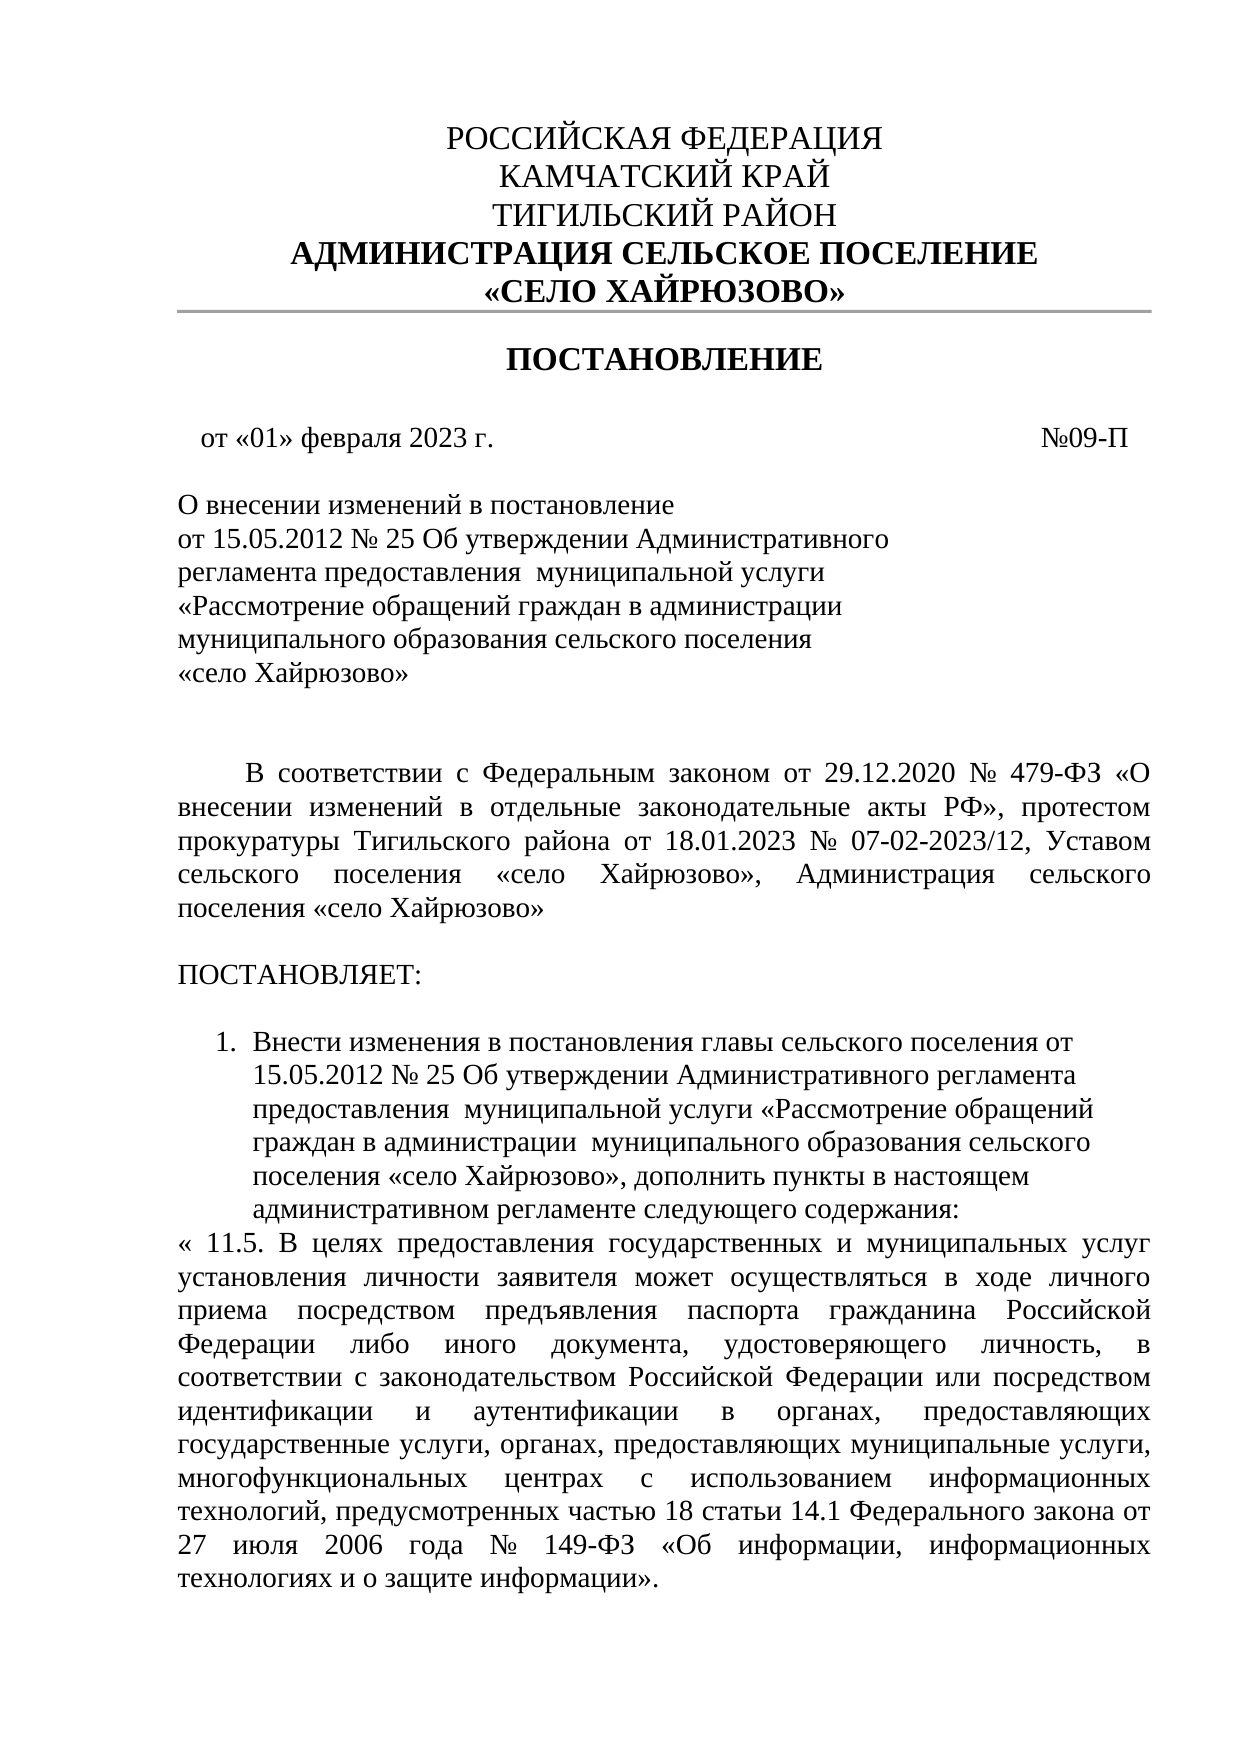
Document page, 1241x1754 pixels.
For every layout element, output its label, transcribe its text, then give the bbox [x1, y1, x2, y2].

text «Рассмотрение обращений граждан в администрации [177, 588, 1152, 621]
text О внесении изменений в постановление [177, 487, 1152, 521]
text «село Хайрюзово» [177, 655, 1152, 688]
text ПОСТАНОВЛЕНИЕ [177, 339, 1152, 377]
text КАМЧАТСКИЙ КРАЙ [177, 156, 1152, 195]
text В соответствии с Федеральным законом от 29.12.2020 № 479-ФЗ «О внесении изменений в отдельные законодательные акты РФ», протестом прокуратуры Тигильского района от 18.01.2023 № 07-02-2023/12, Уставом сельского поселения «село Хайрюзово», Администрация сельского поселения «село Хайрюзово» [177, 756, 1152, 923]
text от «01» февраля 2023 г. №09-П [177, 420, 1152, 454]
text ПОСТАНОВЛЯЕТ: [177, 957, 1152, 990]
text ТИГИЛЬСКИЙ РАЙОН [177, 195, 1152, 233]
text РОССИЙСКАЯ ФЕДЕРАЦИЯ [177, 118, 1152, 156]
text регламента предоставления муниципальной услуги [177, 554, 1152, 588]
text «СЕЛО ХАЙРЮЗОВО» [177, 271, 1152, 309]
text « 11.5. В целях предоставления государственных и муниципальных услуг установления личности заявителя может осуществляться в ходе личного приема посредством предъявления паспорта гражданина Российской Федерации либо иного документа, удостоверяющего личность, в соответствии с законодательством Российской Федерации или посредством идентификации и аутентификации в органах, предоставляющих государственные услуги, органах, предоставляющих муниципальные услуги, многофункциональных центрах с использованием информационных технологий, предусмотренных частью 18 статьи 14.1 Федерального закона от 27 июля 2006 года № 149-ФЗ «Об информации, информационных технологиях и о защите информации». [177, 1225, 1152, 1594]
text от 15.05.2012 № 25 Об утверждении Административного [177, 521, 1152, 554]
list Внести изменения в постановления главы сельского поселения от 15.05.2012 № 25 Об утверждении Административного регламента предоставления муниципальной услуги «Рассмотрение обращений граждан в администрации муниципального образования сельского поселения «село Хайрюзово», дополнить пункты в настоящем административном регламенте следующего содержания: [215, 1024, 1152, 1225]
text АДМИНИСТРАЦИЯ СЕЛЬСКОЕ ПОСЕЛЕНИЕ [177, 233, 1152, 271]
text муниципального образования сельского поселения [177, 621, 1152, 655]
